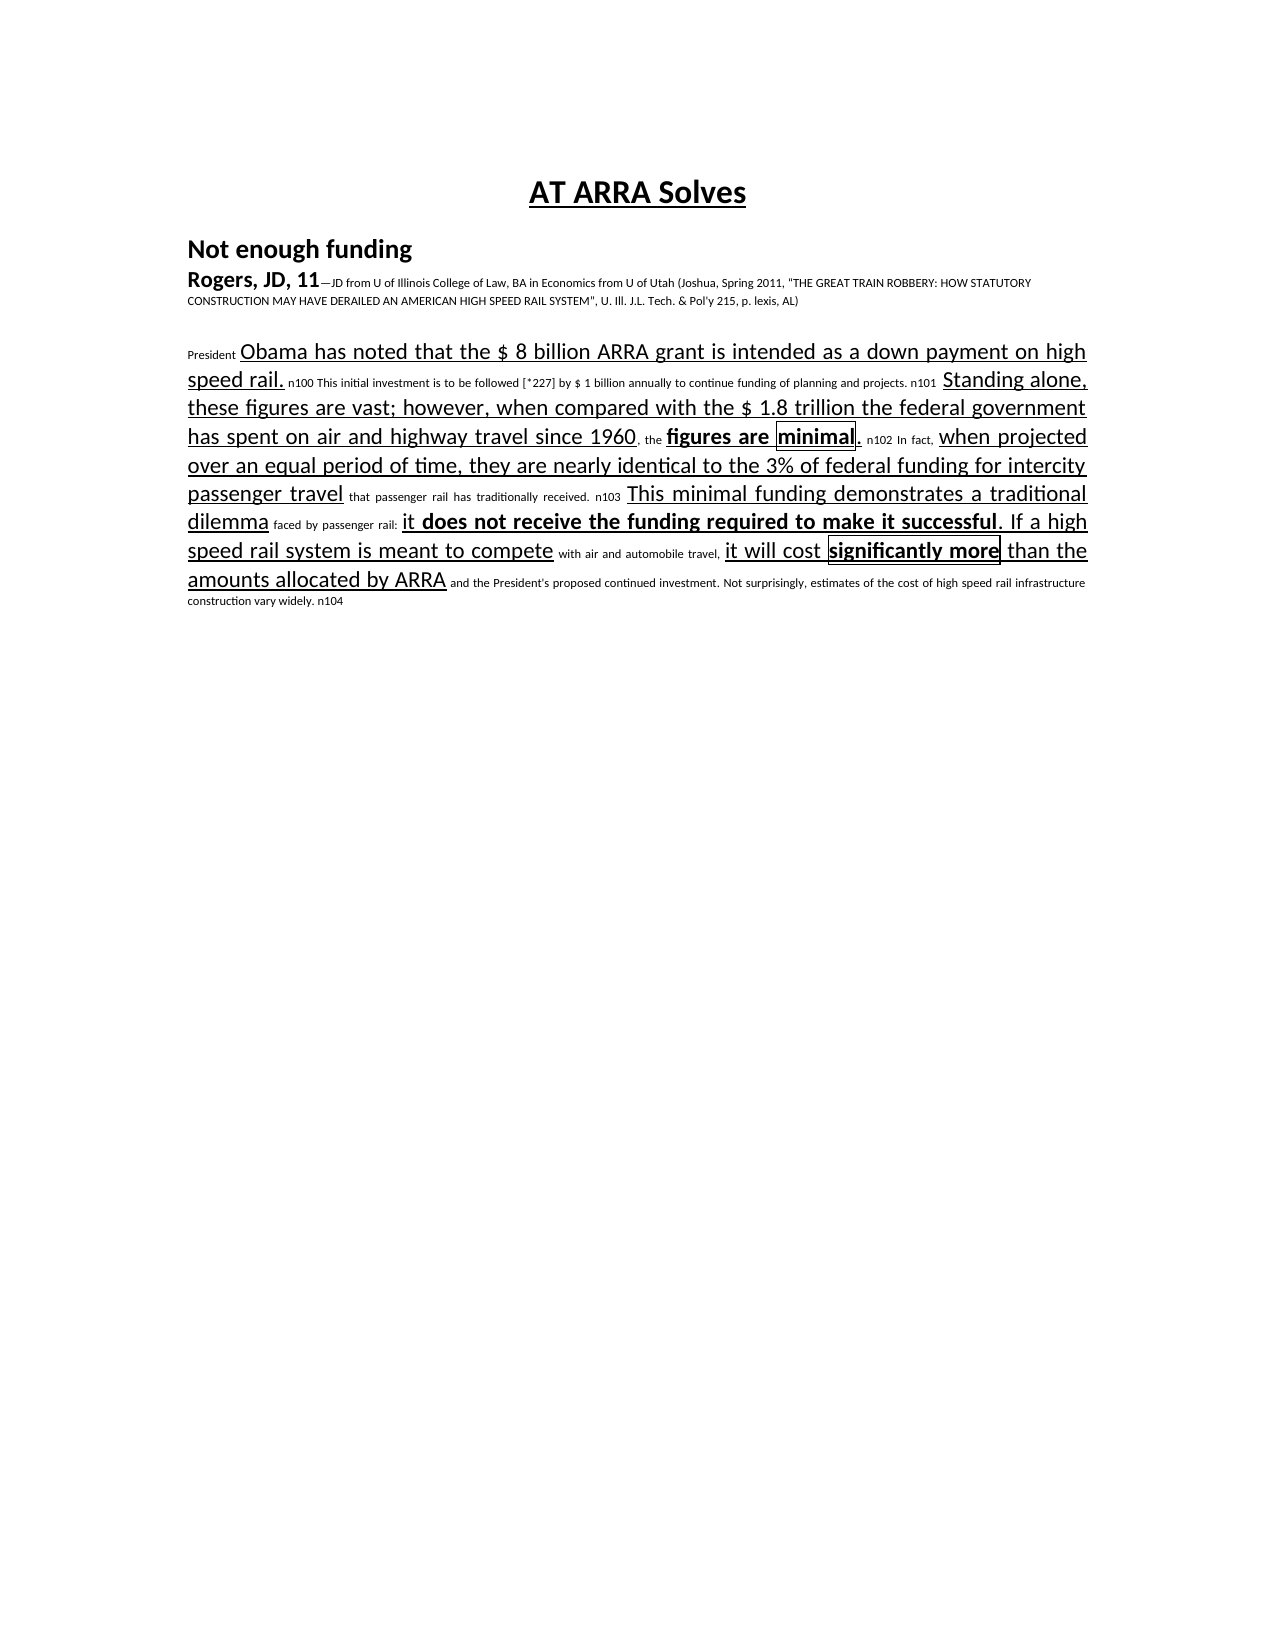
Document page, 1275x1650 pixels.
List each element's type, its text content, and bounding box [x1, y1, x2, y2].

subtitle AT ARRA Solves [187, 171, 1087, 212]
text Rogers, JD, 11—JD from U of Illinois College of Law, BA in Economics from U of Utah (Joshua, Spring 2011, “THE GREAT TRAIN ROBBERY: HOW STATUTORY CONSTRUCTION MAY HAVE DERAILED AN AMERICAN HIGH SPEED RAIL SYSTEM”, U. Ill. J.L. Tech. & Pol'y 215, p. lexis, AL) [187, 265, 1087, 309]
text President Obama has noted that the $ 8 billion ARRA grant is intended as a down payment on high speed rail. n100 This initial investment is to be followed [*227] by $ 1 billion annually to continue funding of planning and projects. n101 Standing alone, these figures are vast; however, when compared with the $ 1.8 trillion the federal government has spent on air and highway travel since 1960, the figures are minimal. n102 In fact, when projected over an equal period of time, they are nearly identical to the 3% of federal funding for intercity passenger travel that passenger rail has traditionally received. n103 This minimal funding demonstrates a traditional dilemma faced by passenger rail: it does not receive the funding required to make it successful. If a high speed rail system is meant to compete with air and automobile travel, it will cost significantly more than the amounts allocated by ARRA and the President's proposed continued investment. Not surprisingly, estimates of the cost of high speed rail infrastructure construction vary widely. n104 [187, 337, 1087, 417]
text President Obama has noted that the $ 8 billion ARRA grant is intended as a down payment on high speed rail. n100 This initial investment is to be followed [*227] by $ 1 billion annually to continue funding of planning and projects. n101 Standing alone, these figures are vast; however, when compared with the $ 1.8 trillion the federal government has spent on air and highway travel since 1960, the figures are minimal. n102 In fact, when projected over an equal period of time, they are nearly identical to the 3% of federal funding for intercity passenger travel that passenger rail has traditionally received. n103 This minimal funding demonstrates a traditional dilemma faced by passenger rail: it does not receive the funding required to make it successful. If a high speed rail system is meant to compete with air and automobile travel, it will cost significantly more than the amounts allocated by ARRA and the President's proposed continued investment. Not surprisingly, estimates of the cost of high speed rail infrastructure construction vary widely. n104 [187, 476, 1087, 608]
subtitle Not enough funding [187, 232, 1087, 265]
